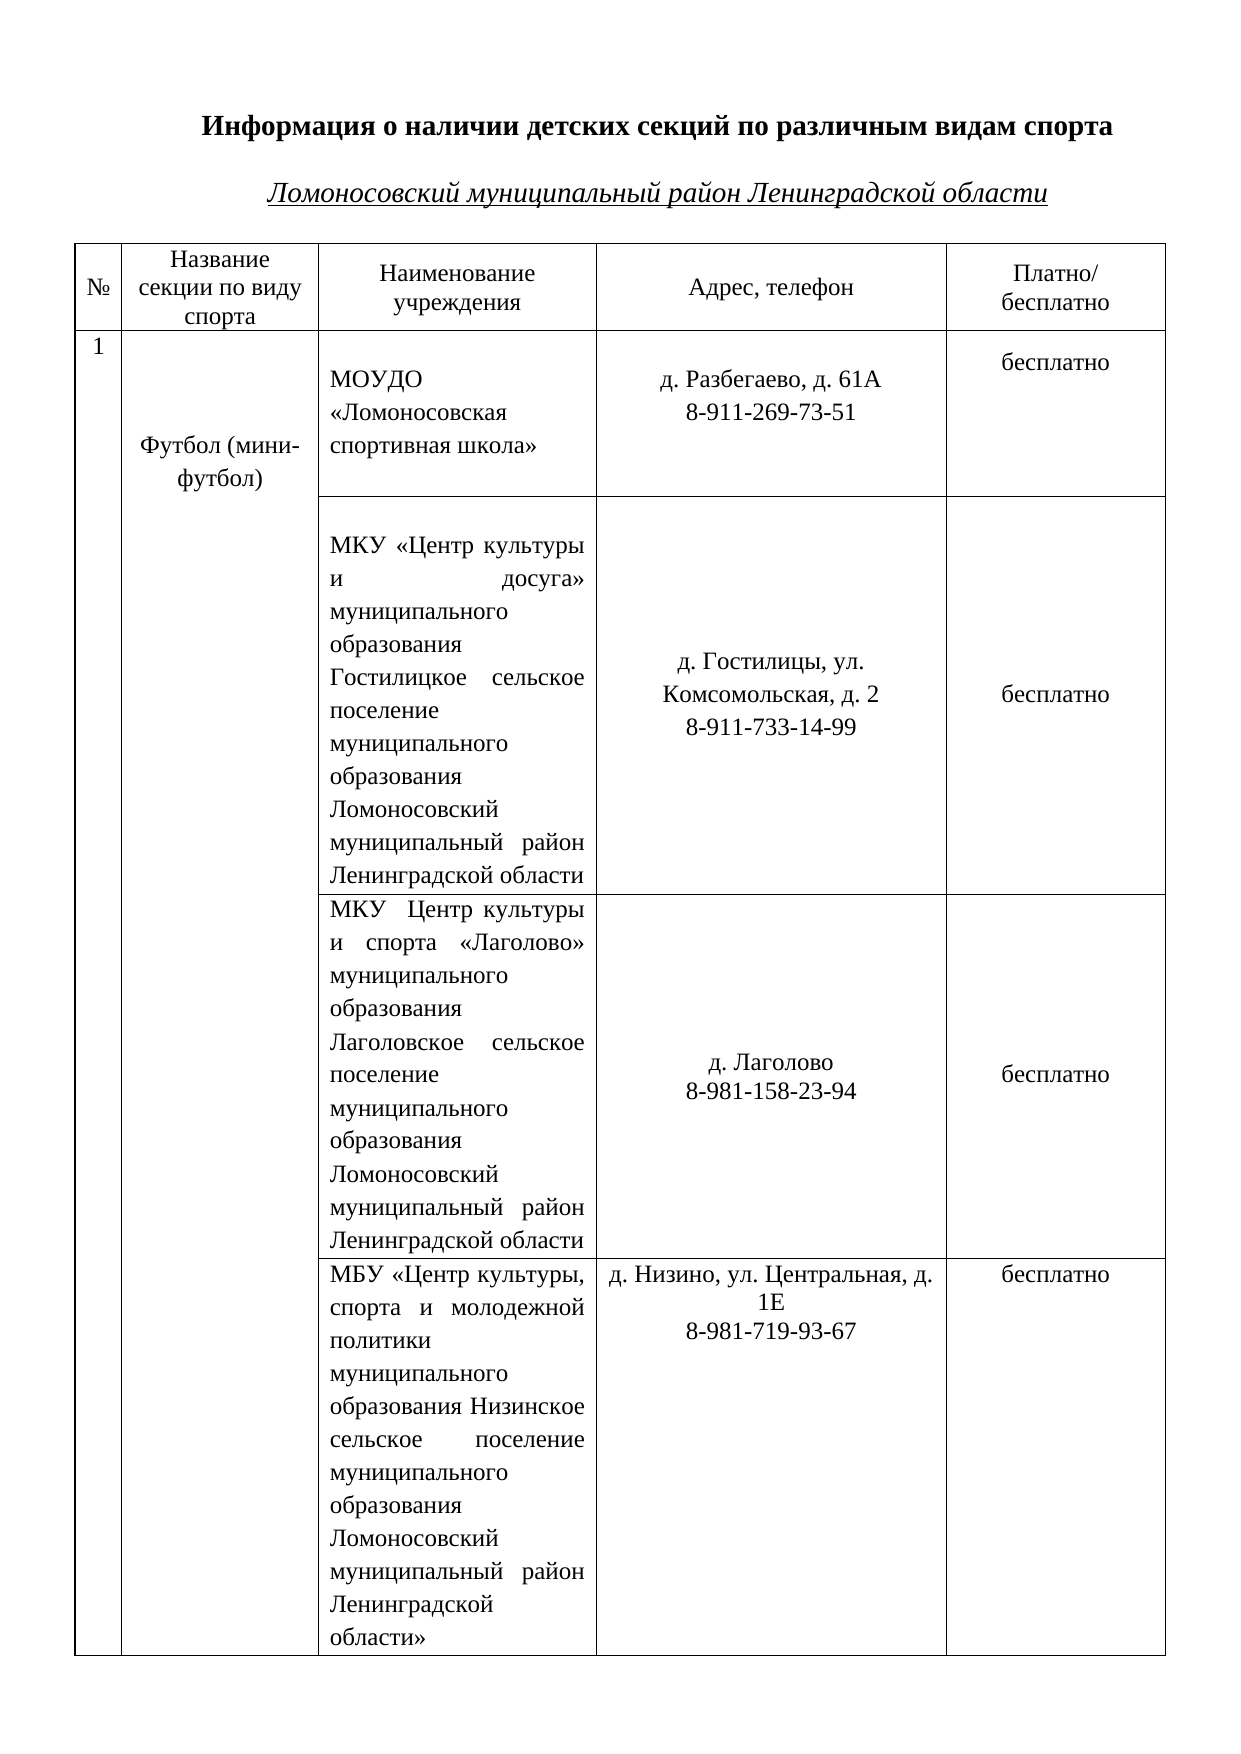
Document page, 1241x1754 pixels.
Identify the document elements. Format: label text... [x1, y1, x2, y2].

table_cell МБУ «Центр культуры, спорта и молодежной политики муниципального образования Низинское сельское поселение муниципального образования Ломоносовский муниципальный район Ленинградской области» [319, 1259, 596, 1655]
table_cell д. Разбегаево, д. 61А 8-911-269-73-51 [597, 331, 946, 496]
table_cell МОУДО «Ломоносовская спортивная школа» [319, 331, 596, 496]
table_header Название секции по виду спорта [122, 244, 318, 330]
table_header № [76, 244, 121, 330]
table_cell бесплатно [947, 497, 1165, 893]
table_cell МКУ «Центр культуры и досуга» муниципального образования Гостилицкое сельское поселение муниципального образования Ломоносовский муниципальный район Ленинградской области [319, 497, 596, 893]
table_cell 1 [76, 331, 121, 1655]
text Ломоносовский муниципальный район Ленинградской области [75, 176, 1165, 209]
table_cell д. Лаголово 8-981-158-23-94 [597, 895, 946, 1258]
table_cell д. Низино, ул. Центральная, д. 1Е 8-981-719-93-67 [597, 1259, 946, 1655]
table_cell бесплатно [947, 895, 1165, 1258]
table_cell МКУ Центр культуры и спорта «Лаголово» муниципального образования Лаголовское сельское поселение муниципального образования Ломоносовский муниципальный район Ленинградской области [319, 895, 596, 1258]
text Информация о наличии детских секций по различным видам спорта [75, 108, 1165, 142]
table_header Наименование учреждения [319, 244, 596, 330]
table_header Адрес, телефон [597, 244, 946, 330]
table_cell бесплатно [947, 331, 1165, 496]
table_cell Футбол (мини-футбол) [122, 331, 318, 1655]
table_cell д. Гостилицы, ул. Комсомольская, д. 2 8-911-733-14-99 [597, 497, 946, 893]
table_cell бесплатно [947, 1259, 1165, 1655]
table_header Платно/ бесплатно [947, 244, 1165, 330]
